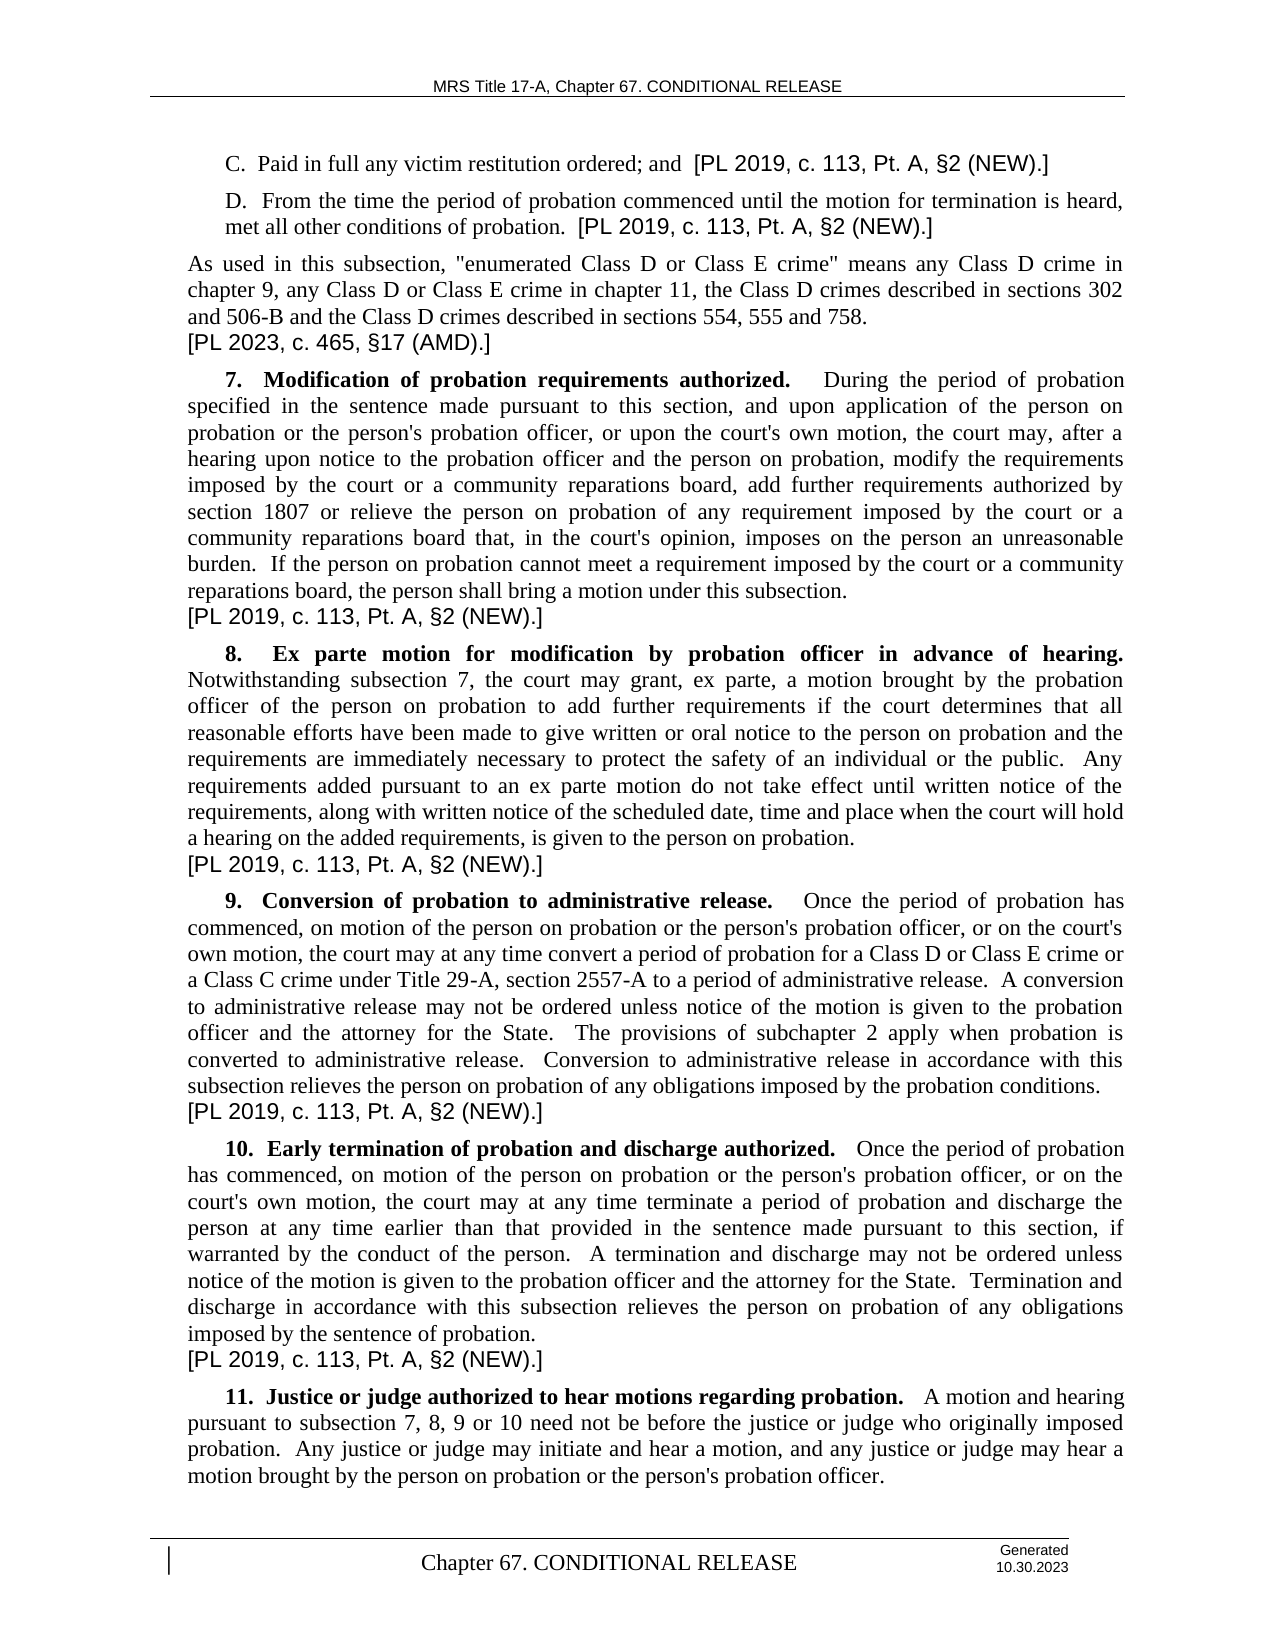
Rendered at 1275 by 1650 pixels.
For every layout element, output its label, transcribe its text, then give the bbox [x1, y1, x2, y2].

text D. From the time the period of probation commenced until the motion for termination is heard, met all other conditions of probation. [PL 2019, c. 113, Pt. A, §2 (NEW).] [225, 187, 1125, 240]
text [PL 2019, c. 113, Pt. A, §2 (NEW).] [187, 1346, 1125, 1372]
text [PL 2019, c. 113, Pt. A, §2 (NEW).] [187, 851, 1125, 877]
text [PL 2023, c. 465, §17 (AMD).] [187, 329, 1125, 356]
text [PL 2019, c. 113, Pt. A, §2 (NEW).] [187, 603, 1125, 629]
text 7. Modification of probation requirements authorized. During the period of probation specified in the sentence made pursuant to this section, and upon application of the person on probation or the person's probation officer, or upon the court's own motion, the court may, after a hearing upon notice to the probation officer and the person on probation, modify the requirements imposed by the court or a community reparations board, add further requirements authorized by section 1807 or relieve the person on probation of any requirement imposed by the court or a community reparations board that, in the court's opinion, imposes on the person an unreasonable burden. If the person on probation cannot meet a requirement imposed by the court or a community reparations board, the person shall bring a motion under this subsection. [187, 366, 1125, 603]
text 9. Conversion of probation to administrative release. Once the period of probation has commenced, on motion of the person on probation or the person's probation officer, or on the court's own motion, the court may at any time convert a period of probation for a Class D or Class E crime or a Class C crime under Title 29‑A, section 2557‑A to a period of administrative release. A conversion to administrative release may not be ordered unless notice of the motion is given to the probation officer and the attorney for the State. The provisions of subchapter 2 apply when probation is converted to administrative release. Conversion to administrative release in accordance with this subsection relieves the person on probation of any obligations imposed by the probation conditions. [187, 887, 1125, 1098]
text [PL 2019, c. 113, Pt. A, §2 (NEW).] [187, 1098, 1125, 1125]
text As used in this subsection, "enumerated Class D or Class E crime" means any Class D crime in chapter 9, any Class D or Class E crime in chapter 11, the Class D crimes described in sections 302 and 506‑B and the Class D crimes described in sections 554, 555 and 758. [187, 250, 1125, 329]
text C. Paid in full any victim restitution ordered; and [PL 2019, c. 113, Pt. A, §2 (NEW).] [225, 150, 1125, 176]
text 8. Ex parte motion for modification by probation officer in advance of hearing. Notwithstanding subsection 7, the court may grant, ex parte, a motion brought by the probation officer of the person on probation to add further requirements if the court determines that all reasonable efforts have been made to give written or oral notice to the person on probation and the requirements are immediately necessary to protect the safety of an individual or the public. Any requirements added pursuant to an ex parte motion do not take effect until written notice of the requirements, along with written notice of the scheduled date, time and place when the court will hold a hearing on the added requirements, is given to the person on probation. [187, 640, 1125, 851]
text 11. Justice or judge authorized to hear motions regarding probation. A motion and hearing pursuant to subsection 7, 8, 9 or 10 need not be before the justice or judge who originally imposed probation. Any justice or judge may initiate and hear a motion, and any justice or judge may hear a motion brought by the person on probation or the person's probation officer. [187, 1383, 1125, 1488]
text 10. Early termination of probation and discharge authorized. Once the period of probation has commenced, on motion of the person on probation or the person's probation officer, or on the court's own motion, the court may at any time terminate a period of probation and discharge the person at any time earlier than that provided in the sentence made pursuant to this section, if warranted by the conduct of the person. A termination and discharge may not be ordered unless notice of the motion is given to the probation officer and the attorney for the State. Termination and discharge in accordance with this subsection relieves the person on probation of any obligations imposed by the sentence of probation. [187, 1135, 1125, 1346]
